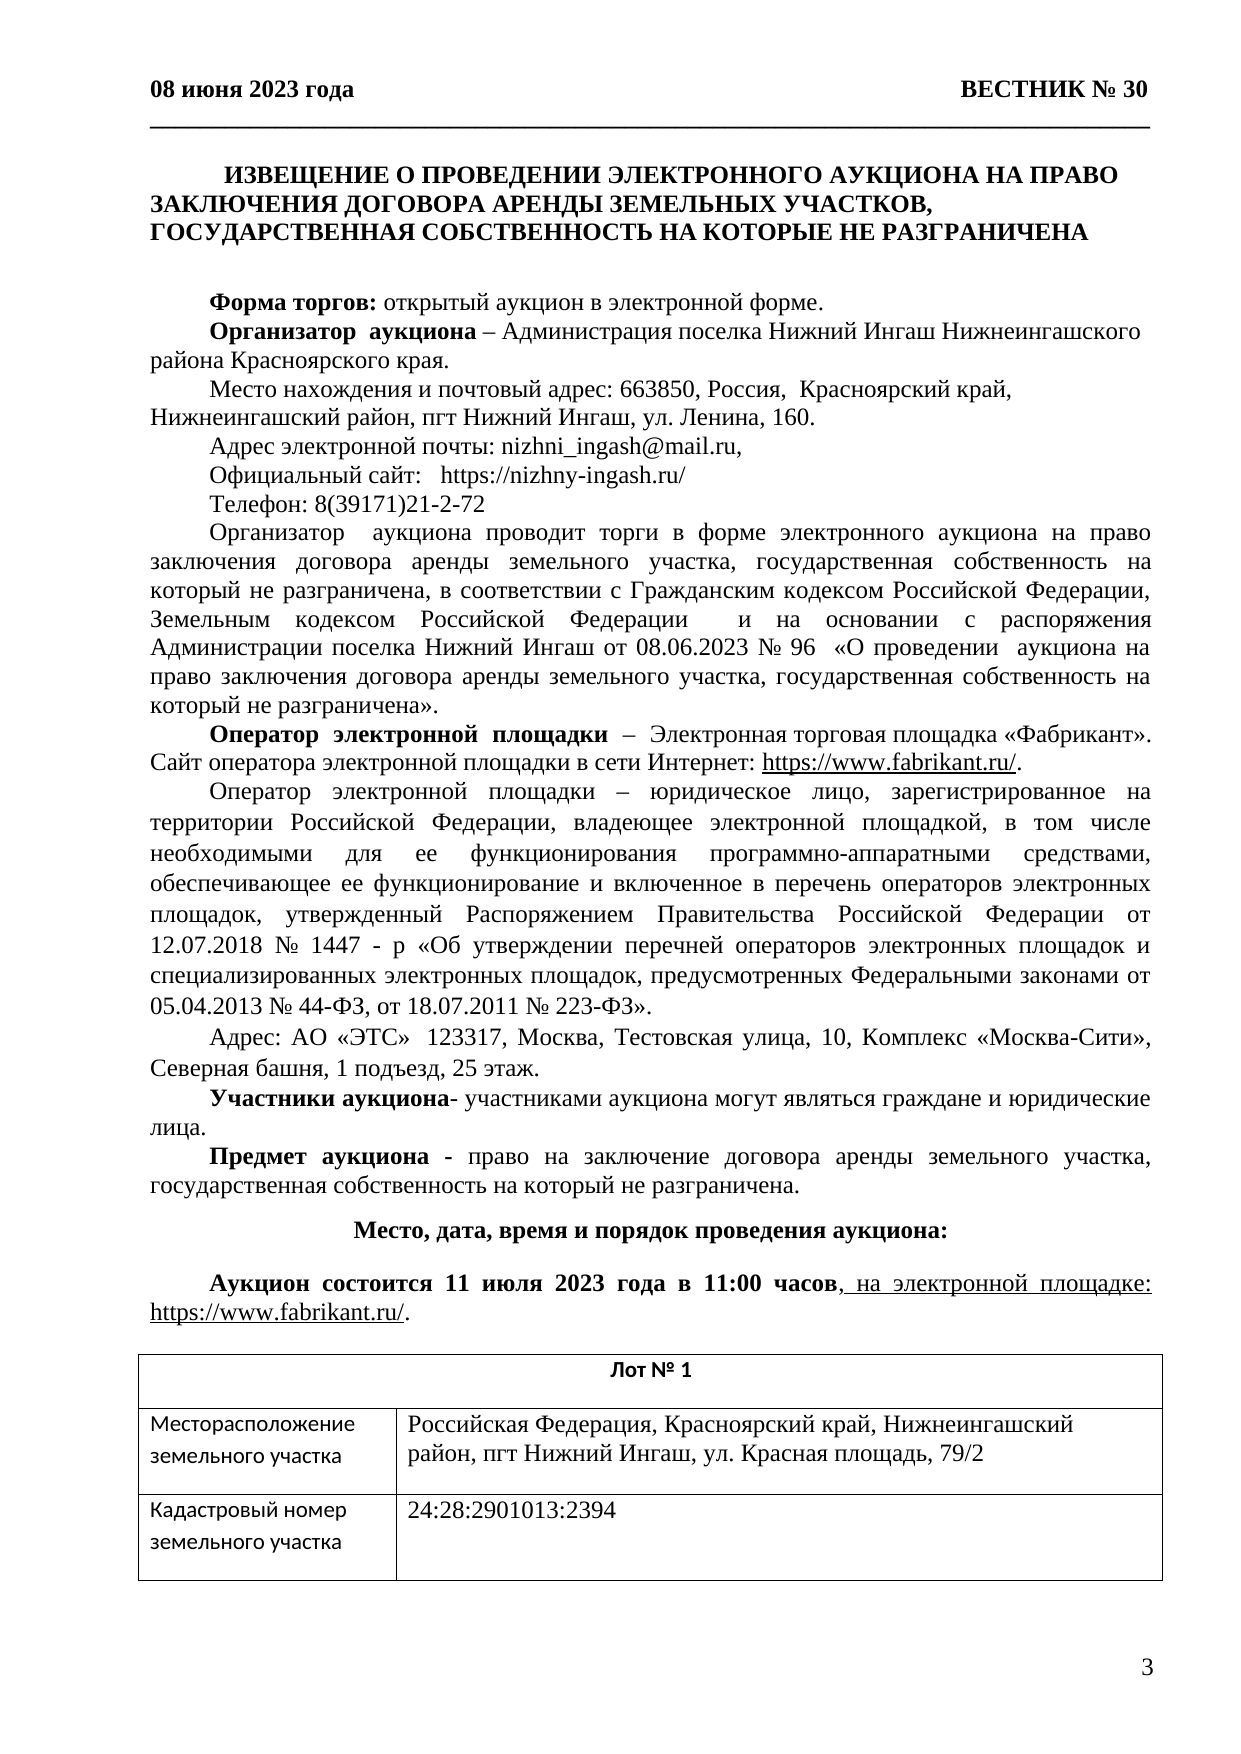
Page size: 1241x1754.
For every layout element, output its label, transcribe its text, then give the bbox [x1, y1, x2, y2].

text Аукцион состоится 11 июля 2023 года в 11:00 часов, на электронной площадке: https://www.fabrikant.ru/. [150, 1268, 1152, 1326]
text Оператор электронной площадки – юридическое лицо, зарегистрированное на территории Российской Федерации, владеющее электронной площадкой, в том числе необходимыми для ее функционирования программно-аппаратными средствами, обеспечивающее ее функционирование и включенное в перечень операторов электронных площадок, утвержденный Распоряжением Правительства Российской Федерации от 12.07.2018 № 1447 - р «Об утверждении перечней операторов электронных площадок и специализированных электронных площадок, предусмотренных Федеральными законами от 05.04.2013 № 44-ФЗ, от 18.07.2011 № 223-ФЗ». [150, 776, 1152, 1020]
table_cell Российская Федерация, Красноярский край, Нижнеингашский район, пгт Нижний Ингаш, ул. Красная площадь, 79/2 [397, 1409, 1162, 1494]
text Участники аукциона- участниками аукциона могут являться граждане и юридические лица. [150, 1083, 1152, 1141]
text Место, дата, время и порядок проведения аукциона: [150, 1215, 1152, 1244]
text Предмет аукциона - право на заключение договора аренды земельного участка, государственная собственность на который не разграничена. [150, 1141, 1152, 1198]
text Форма торгов: открытый аукцион в электронной форме. [150, 287, 1152, 316]
table_cell Кадастровый номер земельного участка [139, 1495, 396, 1580]
text Телефон: 8(39171)21-2-72 [150, 489, 1152, 517]
text Адрес: АО «ЭТС» 123317, Москва, Тестовская улица, 10, Комплекс «Москва-Сити», Северная башня, 1 подъезд, 25 этаж. [150, 1022, 1152, 1082]
text Место нахождения и почтовый адрес: 663850, Россия, Красноярский край, Нижнеингашский район, пгт Нижний Ингаш, ул. Ленина, 160. [150, 374, 1152, 431]
text Оператор электронной площадки – Электронная торговая площадка «Фабрикант». Сайт оператора электронной площадки в сети Интернет: https://www.fabrikant.ru/. [150, 719, 1152, 776]
text Организатор аукциона проводит торги в форме электронного аукциона на право заключения договора аренды земельного участка, государственная собственность на который не разграничена, в соответствии с Гражданским кодексом Российской Федерации, Земельным кодексом Российской Федерации и на основании с распоряжения Администрации поселка Нижний Ингаш от 08.06.2023 № 96 «О проведении аукциона на право заключения договора аренды земельного участка, государственная собственность на который не разграничена». [150, 517, 1152, 719]
text Организатор аукциона – Администрация поселка Нижний Ингаш Нижнеингашского района Красноярского края. [150, 316, 1152, 374]
table_header Лот № 1 [139, 1355, 1162, 1408]
table_cell 24:28:2901013:2394 [397, 1495, 1162, 1580]
text Официальный сайт: https://nizhny-ingash.ru/ [150, 460, 1152, 489]
text ИЗВЕЩЕНИЕ О ПРОВЕДЕНИИ ЭЛЕКТРОННОГО АУКЦИОНА НА ПРАВО ЗАКЛЮЧЕНИЯ ДОГОВОРА АРЕНДЫ ЗЕМЕЛЬНЫХ УЧАСТКОВ, ГОСУДАРСТВЕННАЯ СОБСТВЕННОСТЬ НА КОТОРЫЕ НЕ РАЗГРАНИЧЕНА [150, 160, 1152, 246]
text Адрес электронной почты: nizhni_ingash@mail.ru, [150, 431, 1152, 460]
table_cell Месторасположение земельного участка [139, 1409, 396, 1494]
